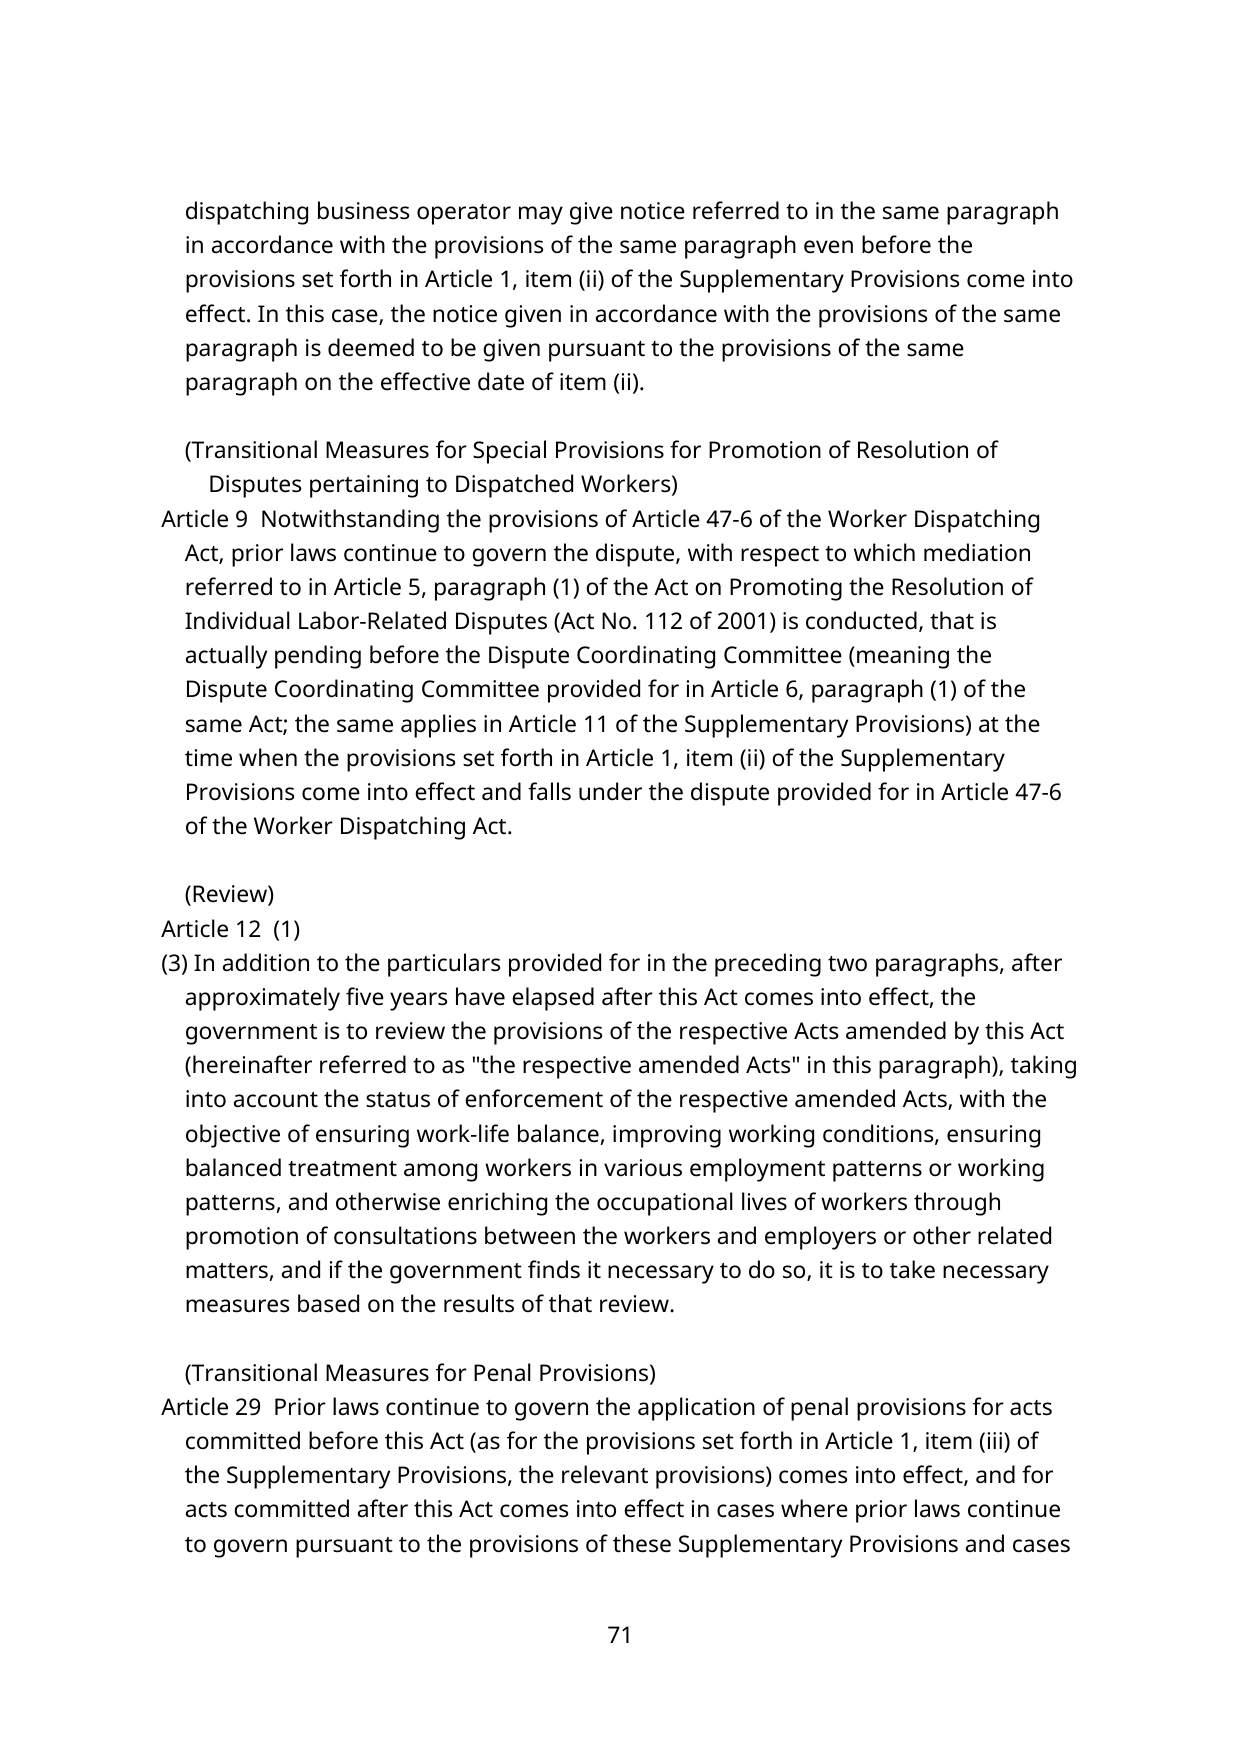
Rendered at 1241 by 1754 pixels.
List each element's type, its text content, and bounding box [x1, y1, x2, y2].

text Article 9 Notwithstanding the provisions of Article 47-6 of the Worker Dispatching Act, prior laws continue to govern the dispute, with respect to which mediation referred to in Article 5, paragraph (1) of the Act on Promoting the Resolution of Individual Labor-Related Disputes (Act No. 112 of 2001) is conducted, that is actually pending before the Dispute Coordinating Committee (meaning the Dispute Coordinating Committee provided for in Article 6, paragraph (1) of the same Act; the same applies in Article 11 of the Supplementary Provisions) at the time when the provisions set forth in Article 1, item (ii) of the Supplementary Provisions come into effect and falls under the dispute provided for in Article 47-6 of the Worker Dispatching Act. [161, 501, 1079, 843]
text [161, 194, 1079, 399]
text Article 12 (1) [161, 911, 1079, 945]
text (Transitional Measures for Special Provisions for Promotion of Resolution of Disputes pertaining to Dispatched Workers) [184, 433, 1079, 501]
text (Review) [184, 877, 1079, 911]
text (3) In addition to the particulars provided for in the preceding two paragraphs, after approximately five years have elapsed after this Act comes into effect, the government is to review the provisions of the respective Acts amended by this Act (hereinafter referred to as "the respective amended Acts" in this paragraph), taking into account the status of enforcement of the respective amended Acts, with the objective of ensuring work-life balance, improving working conditions, ensuring balanced treatment among workers in various employment patterns or working patterns, and otherwise enriching the occupational lives of workers through promotion of consultations between the workers and employers or other related matters, and if the government finds it necessary to do so, it is to take necessary measures based on the results of that review. [161, 945, 1079, 1321]
text (Transitional Measures for Penal Provisions) [184, 1355, 1079, 1389]
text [161, 1389, 1079, 1560]
